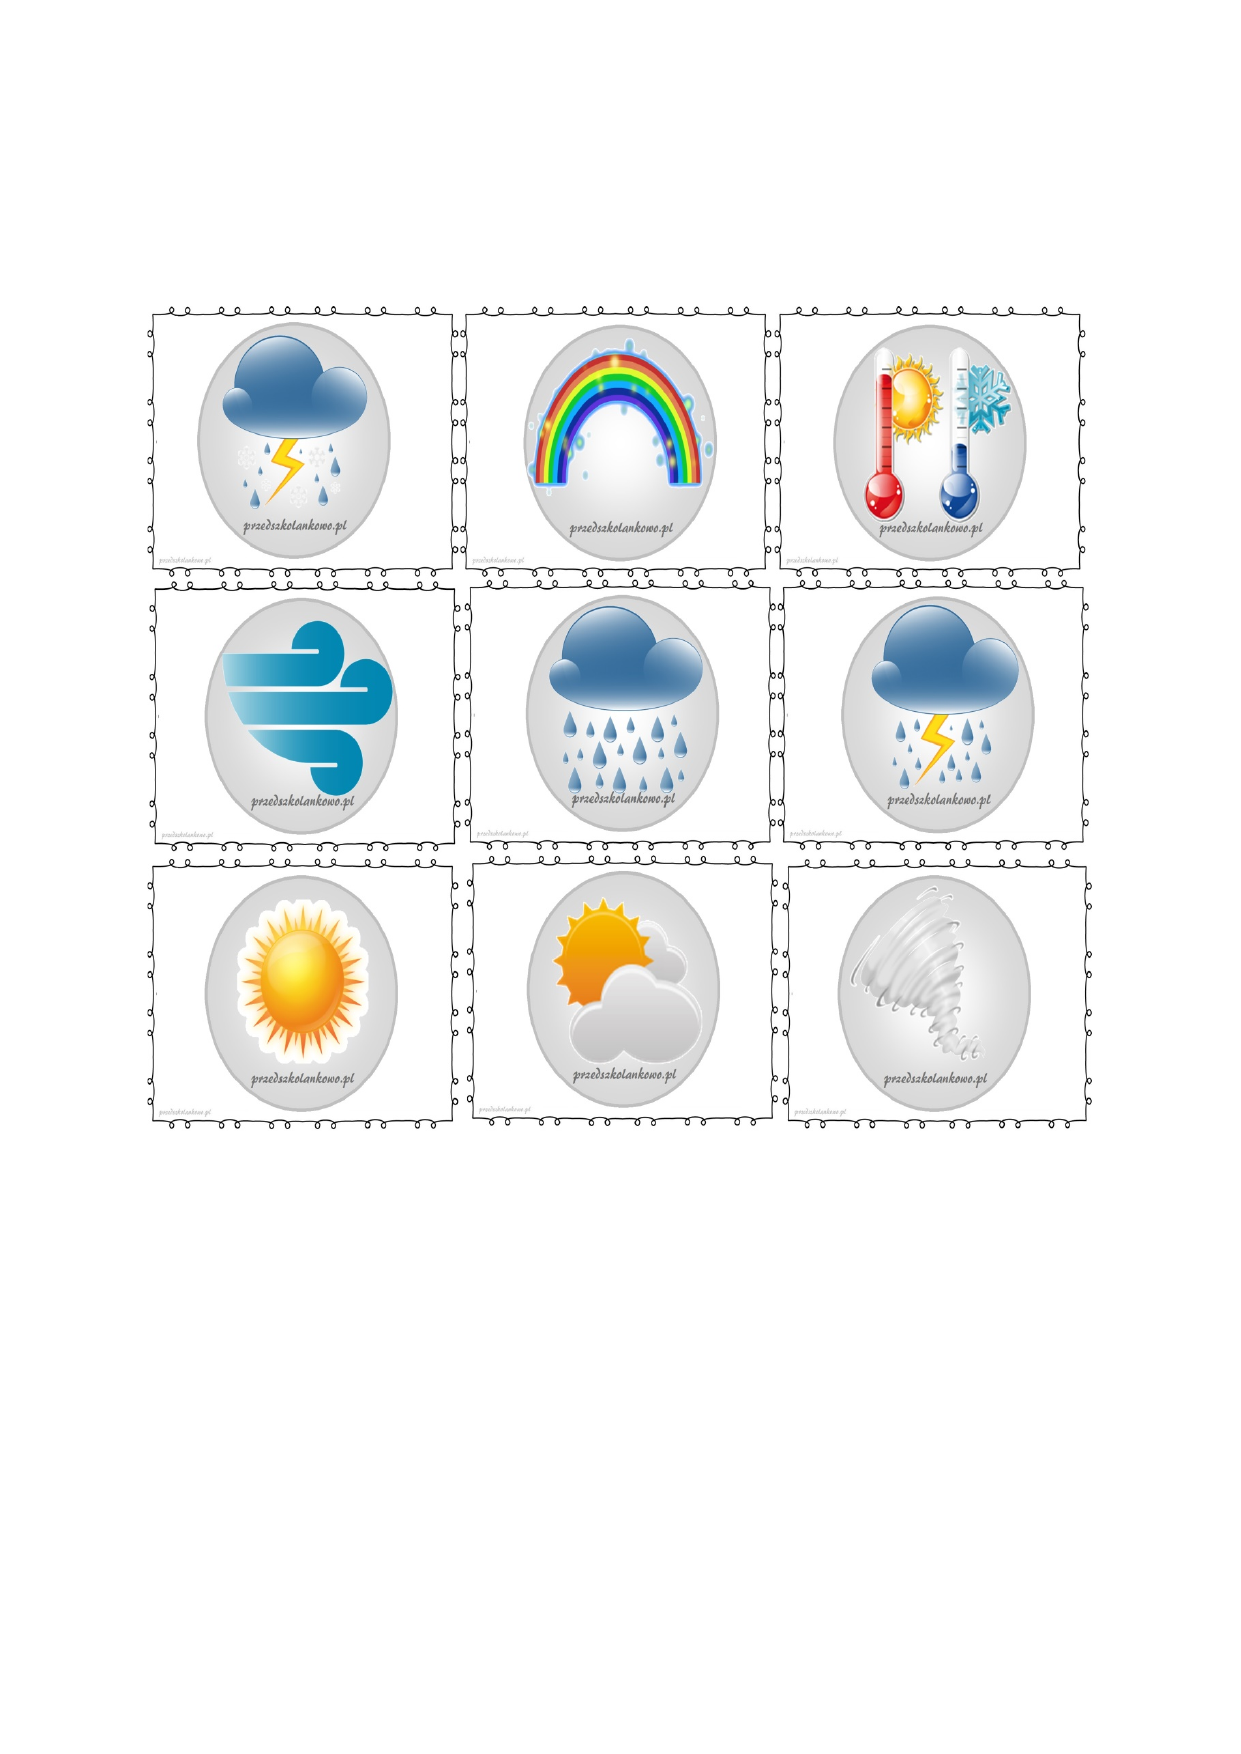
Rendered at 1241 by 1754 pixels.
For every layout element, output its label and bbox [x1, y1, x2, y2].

picture [147, 306, 1093, 1141]
